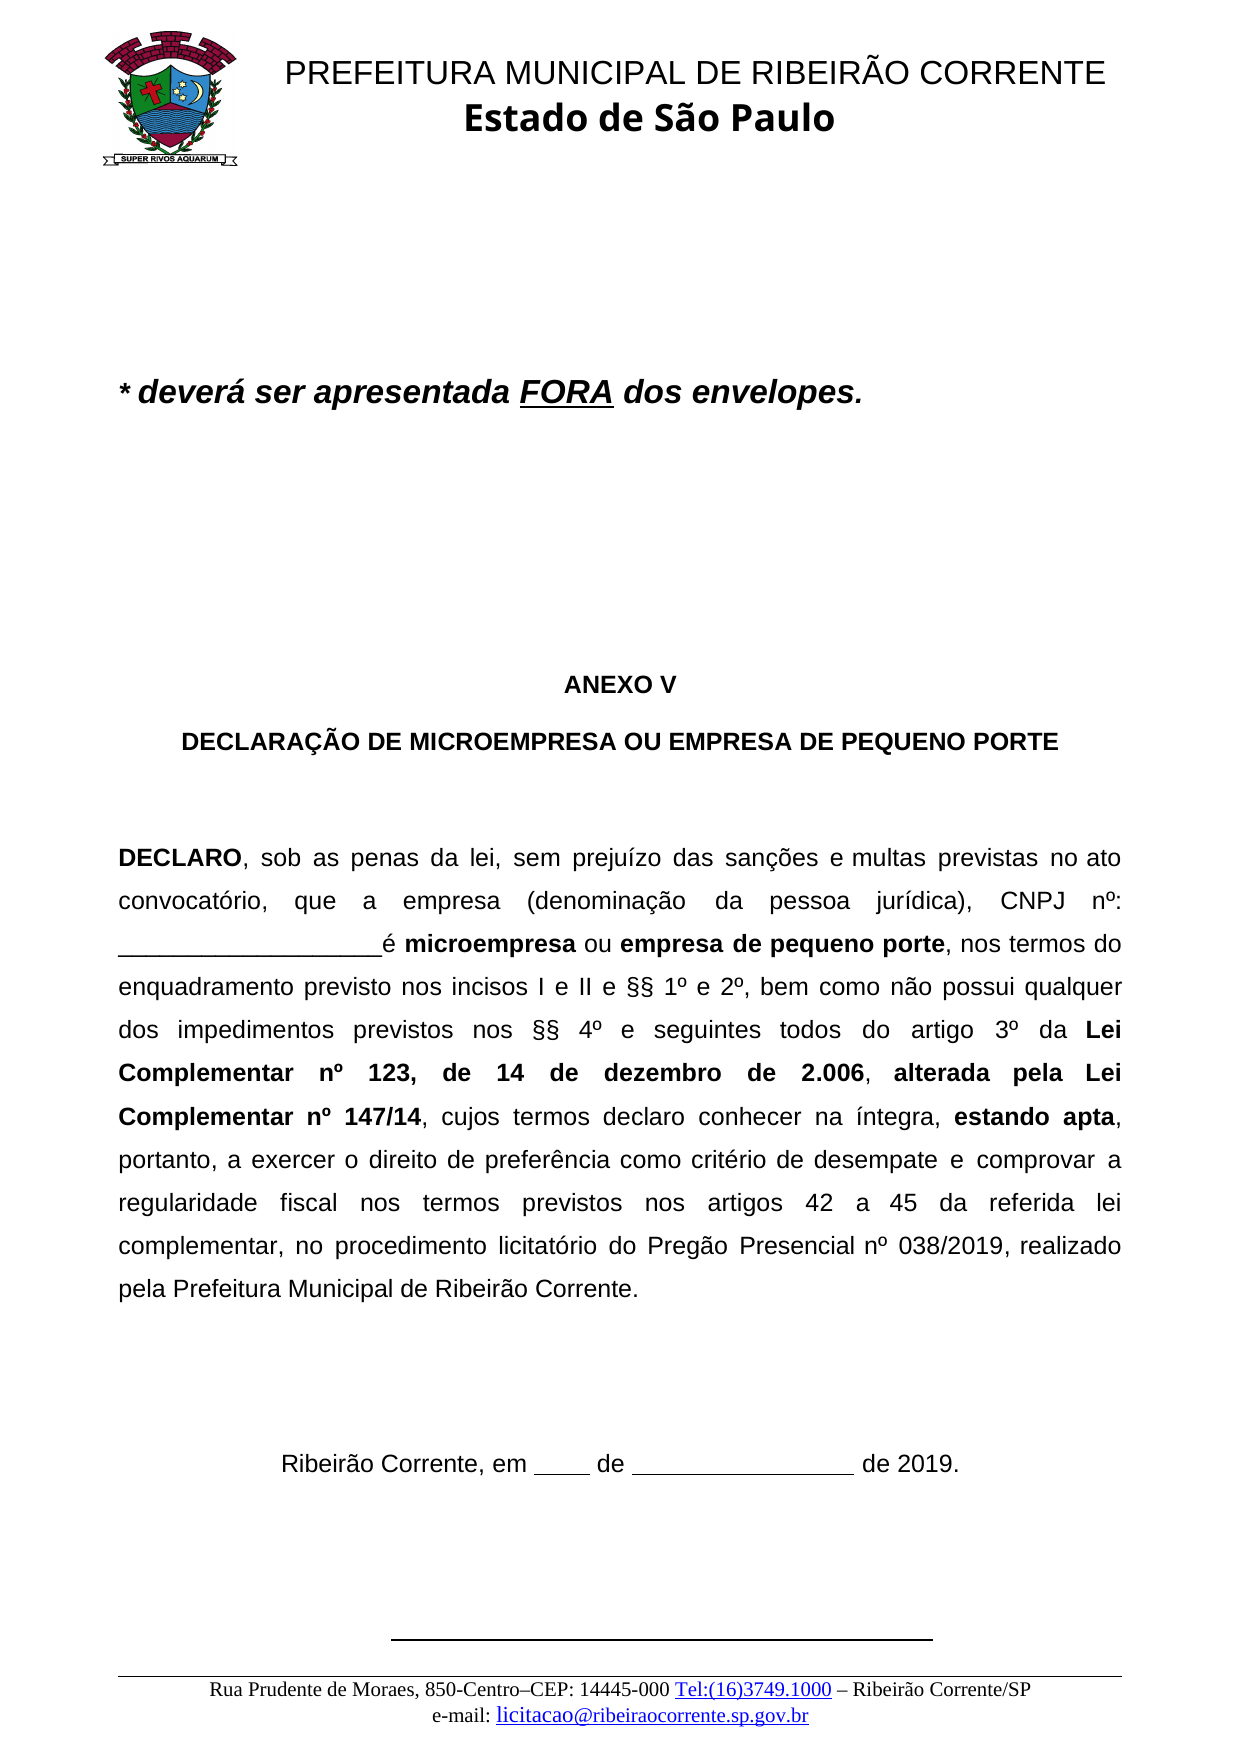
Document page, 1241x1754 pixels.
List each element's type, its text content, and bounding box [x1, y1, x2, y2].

text ANEXO V [118, 670, 1122, 698]
picture [102, 31, 238, 166]
text * deverá ser apresentada FORA dos envelopes. [118, 373, 1122, 411]
text DECLARAÇÃO DE MICROEMPRESA OU EMPRESA DE PEQUENO PORTE [118, 727, 1122, 756]
text Ribeirão Corrente, em de de 2019. [118, 1447, 1122, 1477]
text DECLARO, sob as penas da lei, sem prejuízo das sanções e multas previstas no ato convocatório, que a empresa (denominação da pessoa jurídica), CNPJ nº: ___________________é microempresa ou empresa de pequeno porte, nos termos do enquadramento previsto nos incisos I e II e §§ 1º e 2º, bem como não possui qualquer dos impedimentos previstos nos §§ 4º e seguintes todos do artigo 3º da Lei Complementar nº 123, de 14 de dezembro de 2.006, alterada pela Lei Complementar nº 147/14, cujos termos declaro conhecer na íntegra, estando apta, portanto, a exercer o direito de preferência como critério de desempate e comprovar a regularidade fiscal nos termos previstos nos artigos 42 a 45 da referida lei complementar, no procedimento licitatório do Pregão Presencial nº 038/2019, realizado pela Prefeitura Municipal de Ribeirão Corrente. [118, 843, 1122, 1303]
